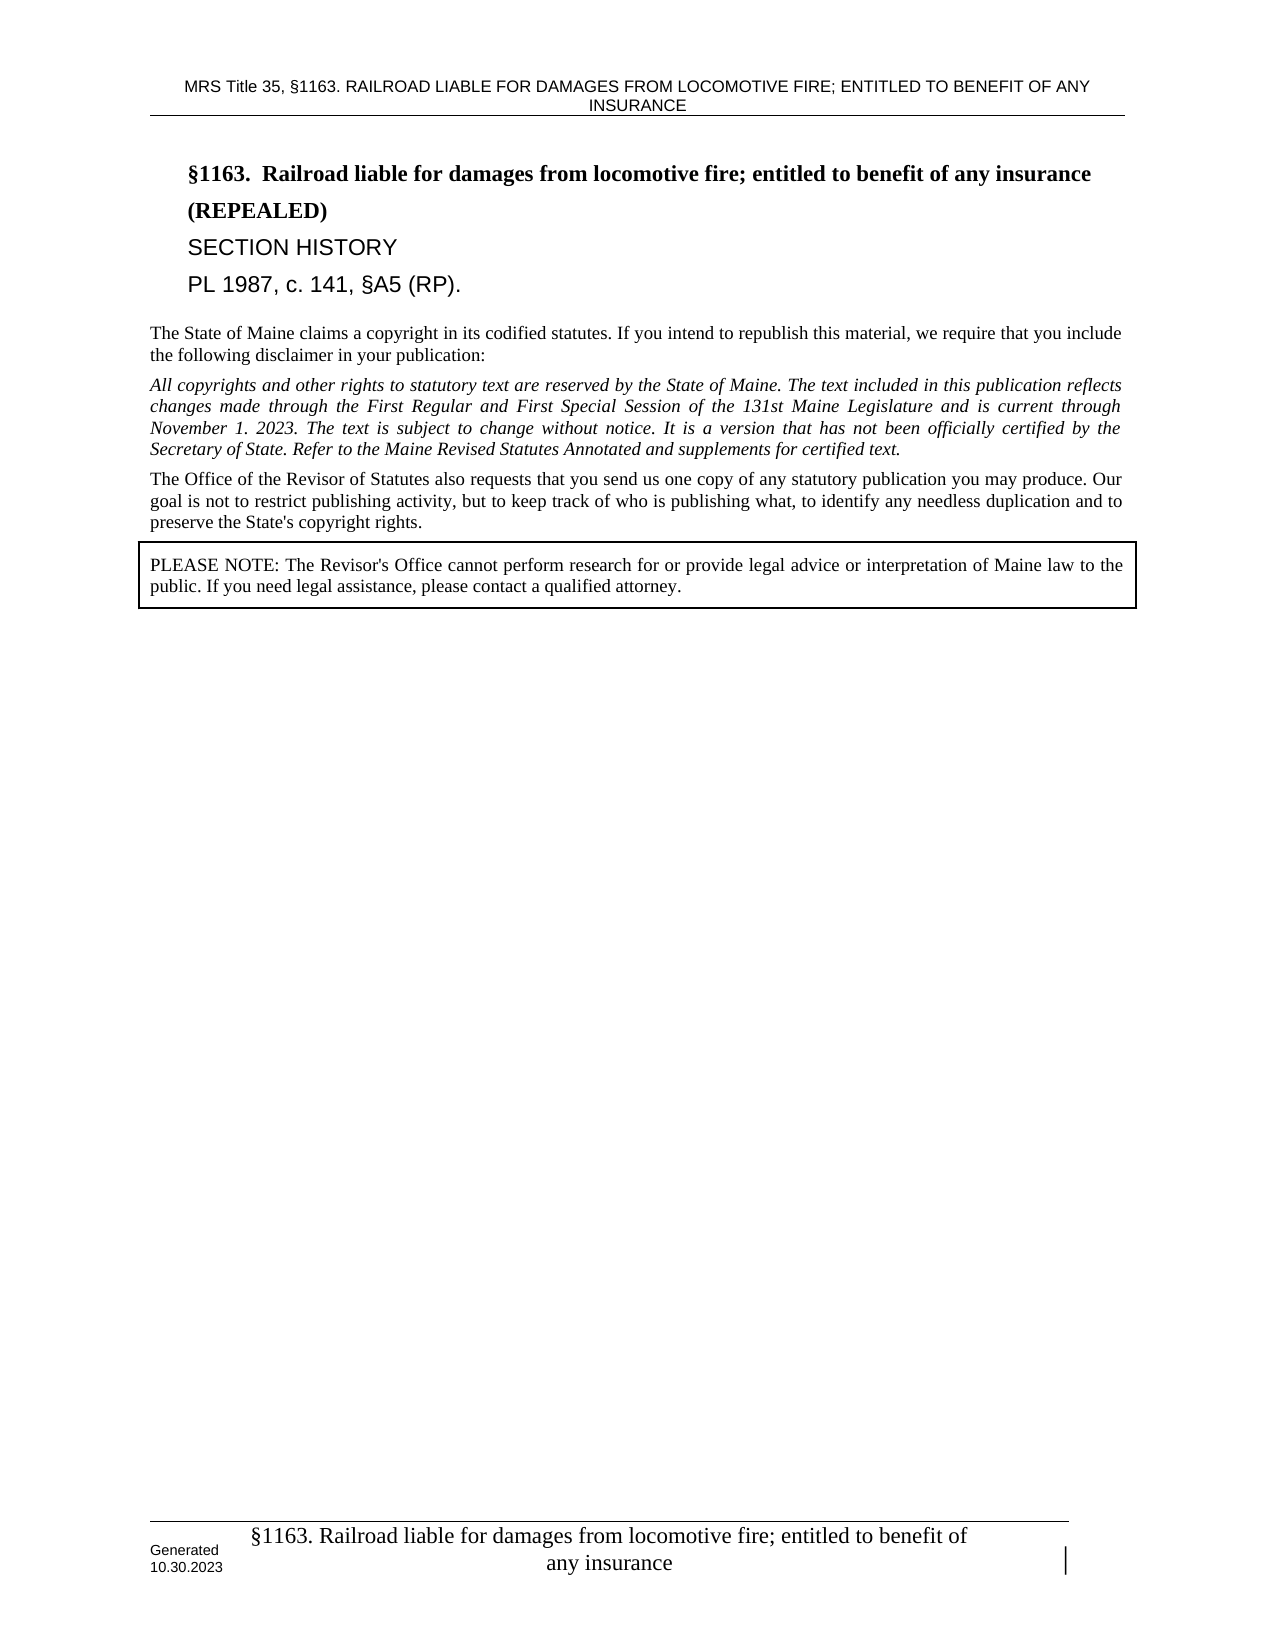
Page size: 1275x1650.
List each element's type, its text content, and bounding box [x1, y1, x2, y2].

text PLEASE NOTE: The Revisor's Office cannot perform research for or provide legal advice or interpretation of Maine law to the public. If you need legal assistance, please contact a qualified attorney. [140, 543, 1135, 607]
text SECTION HISTORY [187, 234, 1125, 260]
text All copyrights and other rights to statutory text are reserved by the State of Maine. The text included in this publication reflects changes made through the First Regular and First Special Session of the 131st Maine Legislature and is current through November 1. 2023 . The text is subject to change without notice. It is a version that has not been officially certified by the Secretary of State. Refer to the Maine Revised Statutes Annotated and supplements for certified text. [150, 373, 1125, 460]
text §1163. Railroad liable for damages from locomotive fire; entitled to benefit of any insurance [187, 160, 1125, 187]
text (REPEALED) [187, 197, 1125, 223]
text PL 1987, c. 141, §A5 (RP). [187, 271, 1125, 297]
text The State of Maine claims a copyright in its codified statutes. If you intend to republish this material, we require that you include the following disclaimer in your publication: [150, 322, 1125, 365]
text The Office of the Revisor of Statutes also requests that you send us one copy of any statutory publication you may produce. Our goal is not to restrict publishing activity, but to keep track of who is publishing what, to identify any needless duplication and to preserve the State's copyright rights. [150, 468, 1125, 533]
